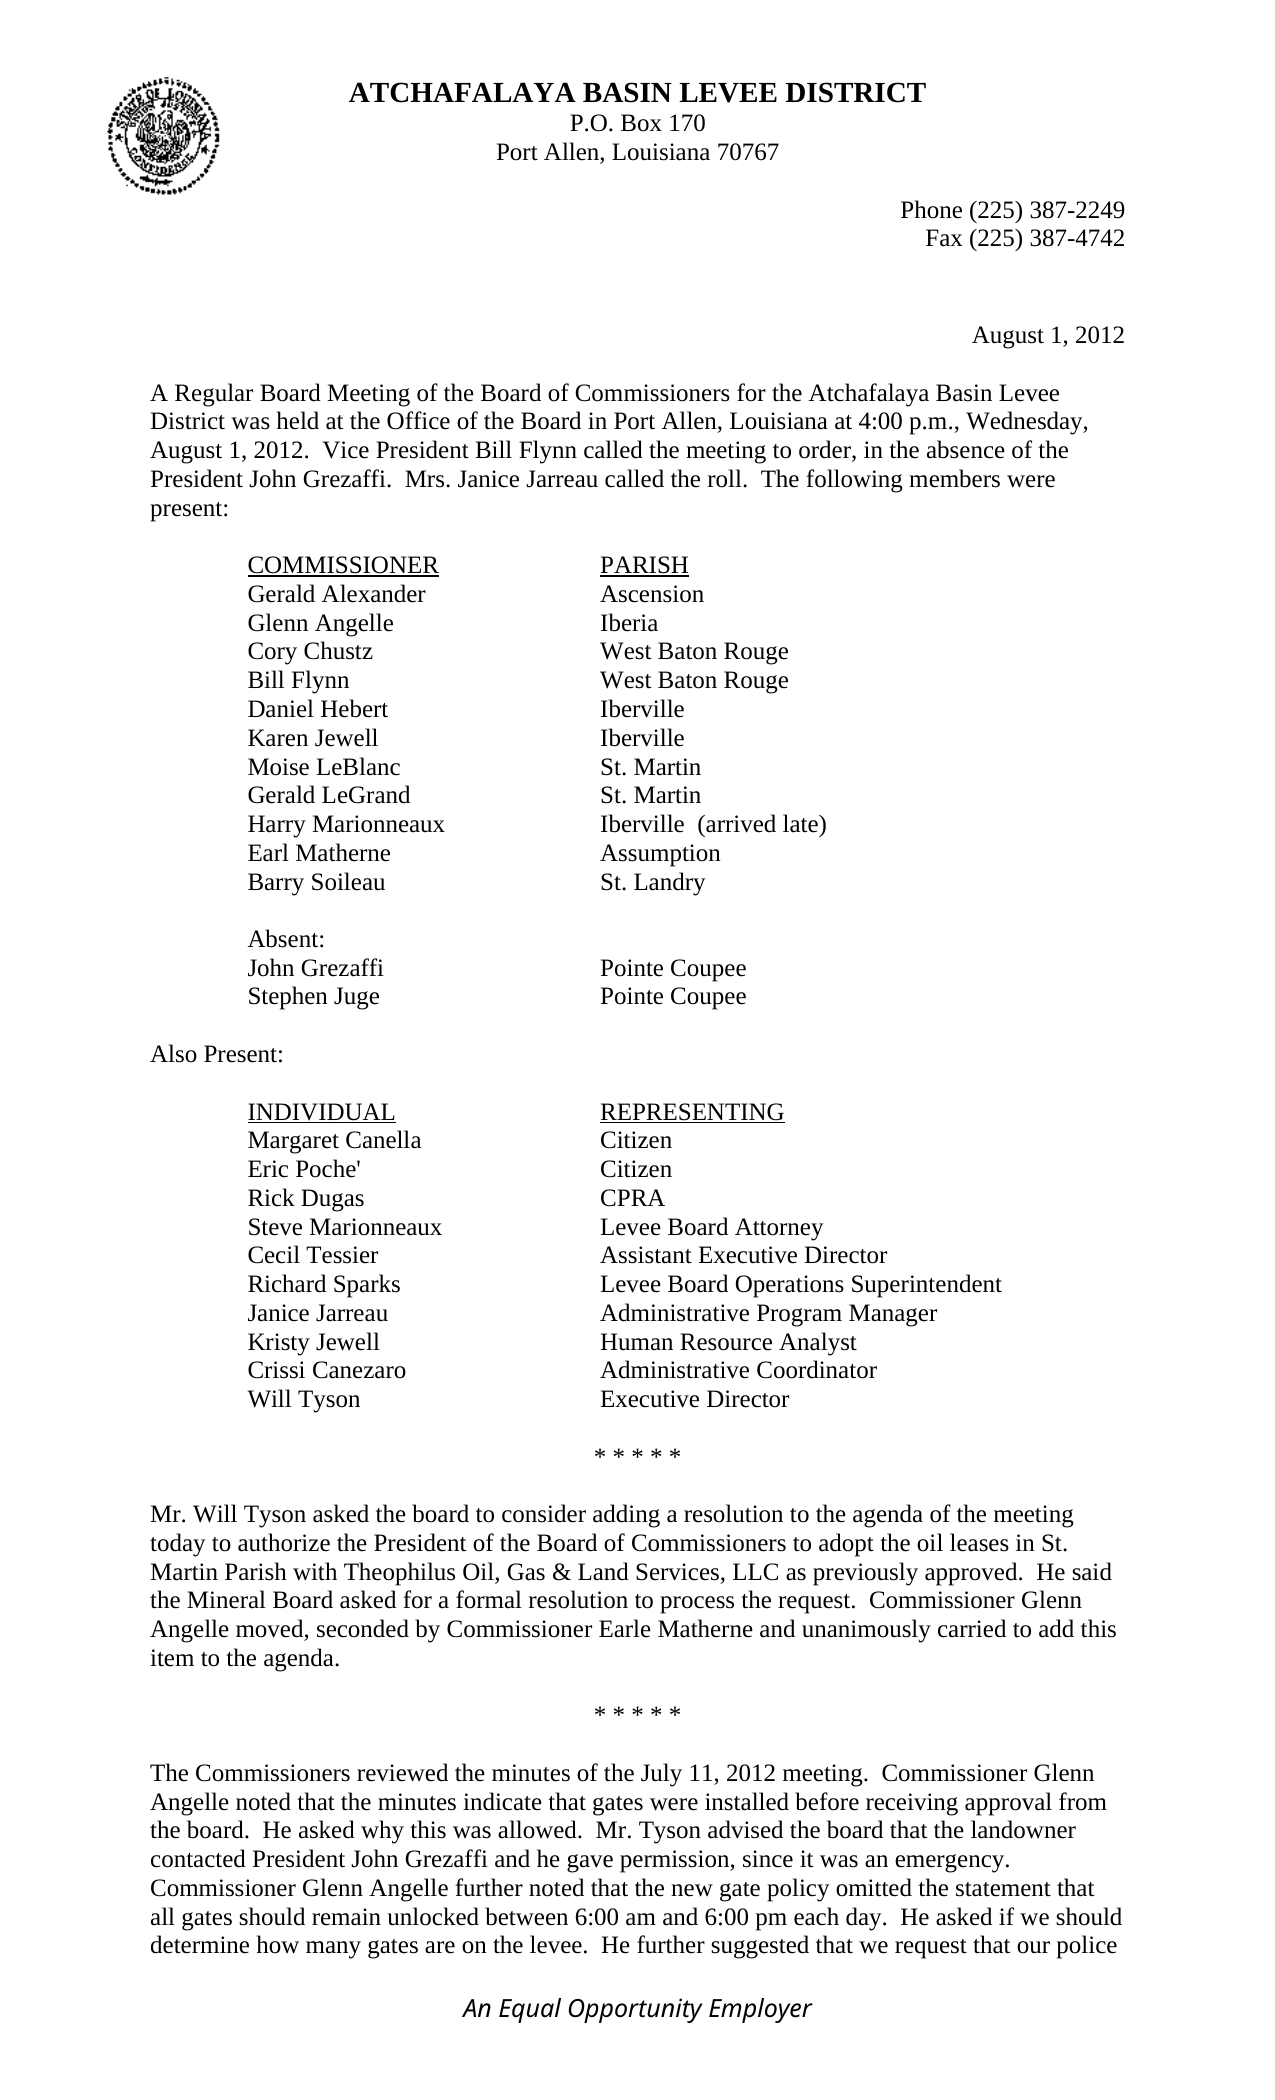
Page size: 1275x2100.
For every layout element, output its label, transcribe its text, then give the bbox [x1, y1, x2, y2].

text Cecil Tessier Assistant Executive Director [247, 1240, 1125, 1269]
text A Regular Board Meeting of the Board of Commissioners for the Atchafalaya Basin Levee District was held at the Office of the Board in Port Allen, Louisiana at 4:00 p.m., Wednesday, August 1, 2012. Vice President Bill Flynn called the meeting to order, in the absence of the President John Grezaffi. Mrs. Janice Jarreau called the roll. The following members were present: [150, 378, 1125, 522]
text Gerald LeGrand St. Martin [247, 780, 1125, 809]
text John Grezaffi Pointe Coupee [150, 953, 1125, 982]
text Rick Dugas CPRA [150, 1183, 1125, 1212]
text * * * * * [150, 1442, 1125, 1470]
text Stephen Juge Pointe Coupee [150, 982, 1125, 1010]
text Karen Jewell Iberville [247, 723, 1125, 752]
text Steve Marionneaux Levee Board Attorney [247, 1212, 1125, 1240]
text P.O. Box 170 [150, 108, 1125, 137]
text Kristy Jewell Human Resource Analyst [247, 1327, 1125, 1355]
text INDIVIDUAL REPRESENTING [150, 1097, 1125, 1125]
text Eric Poche' Citizen [150, 1154, 1125, 1183]
text COMMISSIONER PARISH [150, 550, 1125, 579]
text Janice Jarreau Administrative Program Manager [247, 1298, 1125, 1327]
text Harry Marionneaux Iberville (arrived late) [247, 809, 1125, 838]
text Cory Chustz West Baton Rouge [247, 637, 1125, 665]
text Will Tyson Executive Director [247, 1384, 1125, 1413]
text Fax (225) 387-4742 [150, 223, 1125, 252]
text Moise LeBlanc St. Martin [247, 752, 1125, 780]
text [150, 1758, 1125, 1959]
text Also Present: [150, 1039, 1125, 1068]
text Bill Flynn West Baton Rouge [247, 665, 1125, 694]
text Daniel Hebert Iberville [247, 694, 1125, 723]
text Gerald Alexander Ascension [247, 579, 1125, 608]
text Absent: [150, 924, 1125, 953]
text Richard Sparks Levee Board Operations Superintendent [247, 1269, 1125, 1298]
text Phone (225) 387-2249 [150, 195, 1125, 223]
text August 1, 2012 [150, 320, 1125, 349]
text Mr. Will Tyson asked the board to consider adding a resolution to the agenda of the meeting today to authorize the President of the Board of Commissioners to adopt the oil leases in St. Martin Parish with Theophilus Oil, Gas & Land Services, LLC as previously approved. He said the Mineral Board asked for a formal resolution to process the request. Commissioner Glenn Angelle moved, seconded by Commissioner Earle Matherne and unanimously carried to add this item to the agenda. [150, 1499, 1125, 1672]
text * * * * * [150, 1700, 1125, 1729]
text Port Allen, Louisiana 70767 [150, 137, 1125, 166]
text Earl Matherne Assumption [247, 838, 1125, 867]
text Barry Soileau St. Landry [247, 867, 1125, 895]
text Crissi Canezaro Administrative Coordinator [247, 1355, 1125, 1384]
text ATCHAFALAYA BASIN LEVEE DISTRICT [150, 75, 1125, 108]
text Margaret Canella Citizen [150, 1125, 1125, 1154]
picture [106, 77, 222, 196]
text Glenn Angelle Iberia [247, 608, 1125, 637]
